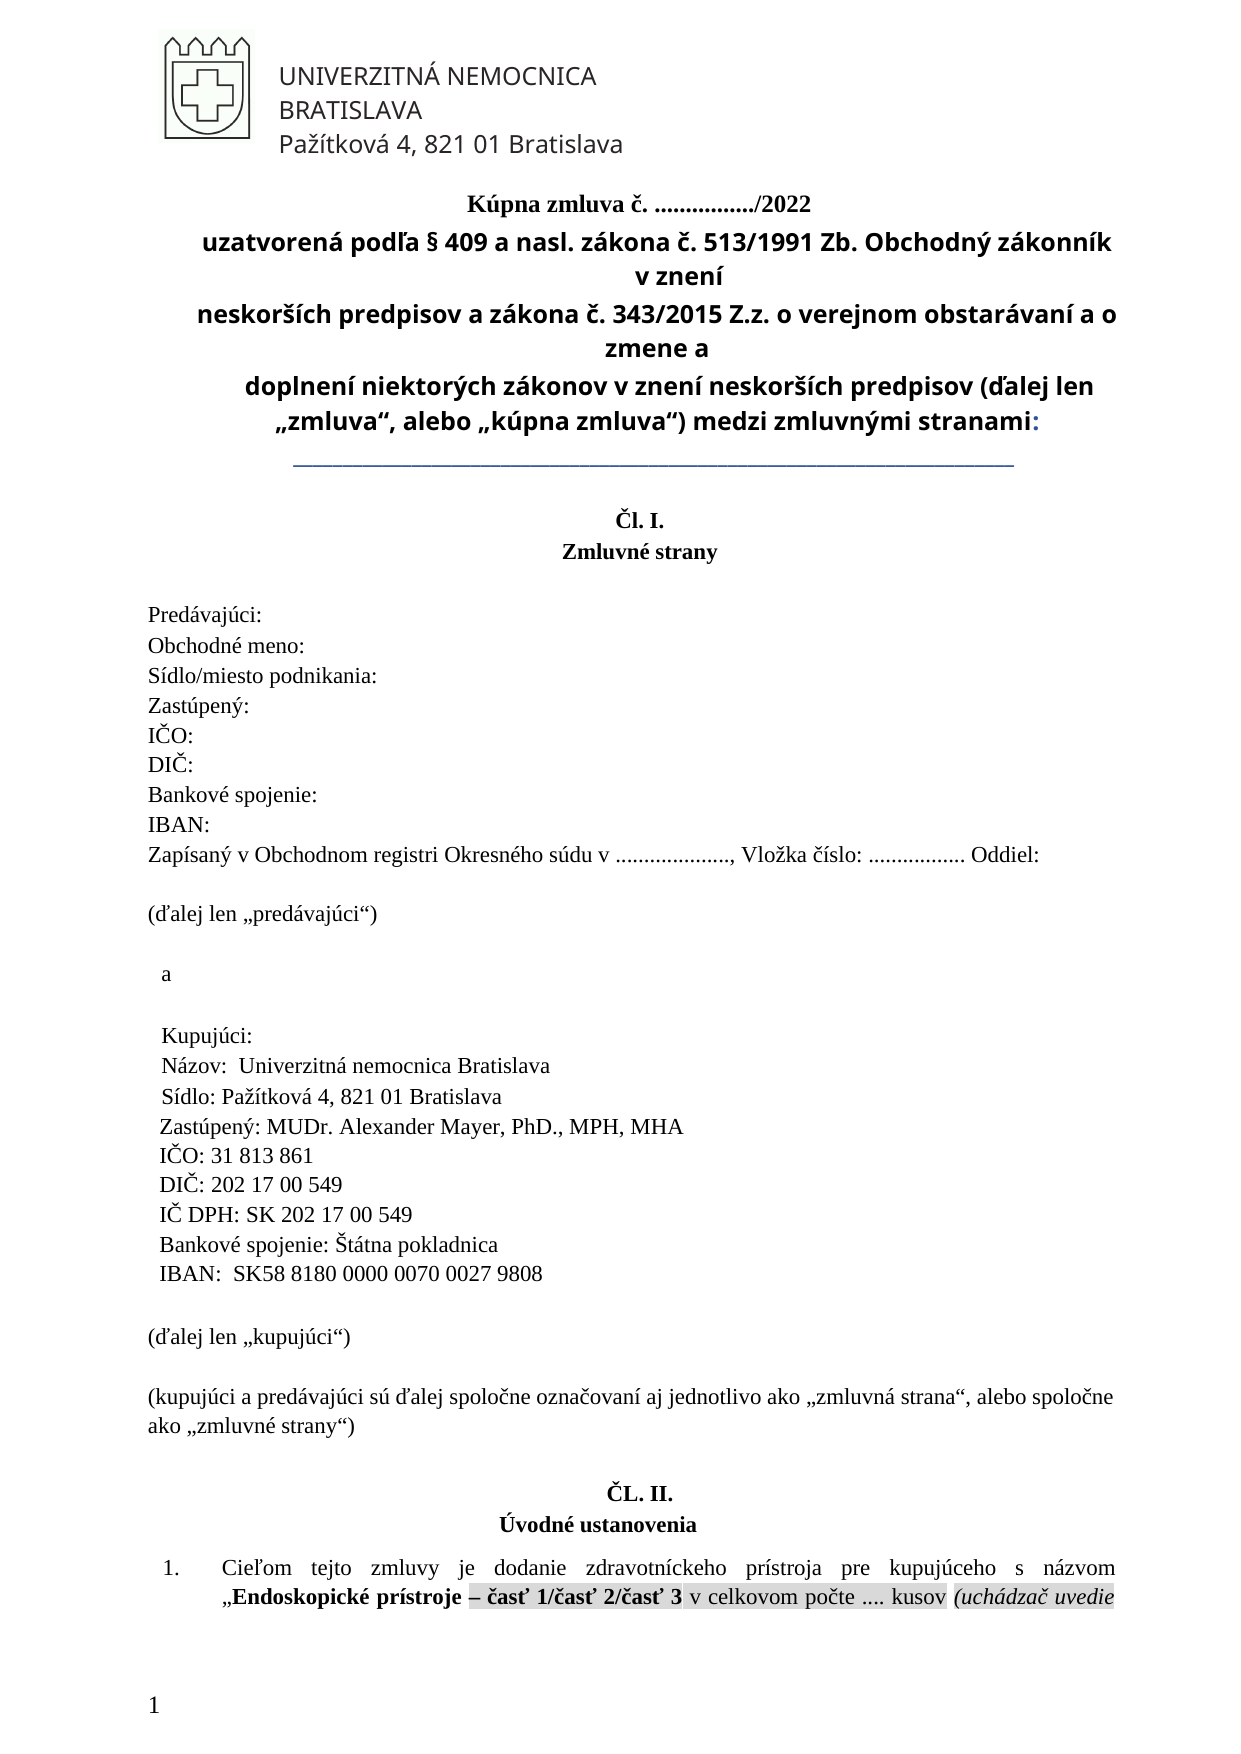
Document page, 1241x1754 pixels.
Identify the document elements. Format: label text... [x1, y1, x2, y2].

text Sídlo: Pažítková 4, 821 01 Bratislava [161, 1083, 912, 1109]
subtitle uzatvorená podľa § 409 a nasl. zákona č. 513/1991 Zb. Obchodný zákonník v znení [192, 224, 1122, 293]
text a [161, 960, 1117, 987]
text Bankové spojenie: Štátna pokladnica [148, 1231, 1122, 1258]
text Predávajúci: [148, 601, 1122, 627]
text ČL. II. [228, 1480, 1051, 1507]
text IBAN: [148, 811, 1122, 837]
text Zapísaný v Obchodnom registri Okresného súdu v ...................., Vložka číslo: ................. Oddiel: [148, 841, 1048, 867]
text Kupujúci: [161, 1022, 912, 1049]
text IČO: [148, 722, 1122, 748]
picture [158, 29, 255, 143]
text Kúpna zmluva č. ................/2022 [156, 189, 1122, 218]
text Zastúpený: [148, 692, 1122, 718]
text (ďalej len „predávajúci“) [148, 900, 1117, 927]
text IČO: 31 813 861 [148, 1142, 1122, 1169]
text Zmluvné strany [228, 538, 1051, 564]
text Sídlo/miesto podnikania: [148, 662, 1122, 688]
text Bankové spojenie: [148, 781, 1122, 808]
text Obchodné meno: [148, 632, 1122, 658]
text IBAN: SK58 8180 0000 0070 0027 9808 [148, 1261, 1122, 1287]
subtitle doplnení niektorých zákonov v znení neskorších predpisov (ďalej len „zmluva“, alebo „kúpna zmluva“) medzi zmluvnými stranami: _________________________________________________________________________ [192, 369, 1122, 471]
text DIČ: [148, 752, 1122, 778]
text DIČ: 202 17 00 549 [148, 1172, 1122, 1198]
text Čl. I. [228, 507, 1051, 533]
text Názov: Univerzitná nemocnica Bratislava [161, 1053, 912, 1079]
text Zastúpený: MUDr. Alexander Mayer, PhD., MPH, MHA [148, 1113, 1122, 1139]
text (kupujúci a predávajúci sú ďalej spoločne označovaní aj jednotlivo ako „zmluvná strana“, alebo spoločne ako „zmluvné strany“) [148, 1383, 1117, 1439]
text IČ DPH: SK 202 17 00 549 [148, 1201, 1122, 1227]
text Úvodné ustanovenia [228, 1511, 967, 1538]
subtitle neskorších predpisov a zákona č. 343/2015 Z.z. o verejnom obstarávaní a o zmene a [192, 297, 1122, 365]
text (ďalej len „kupujúci“) [148, 1323, 1117, 1349]
